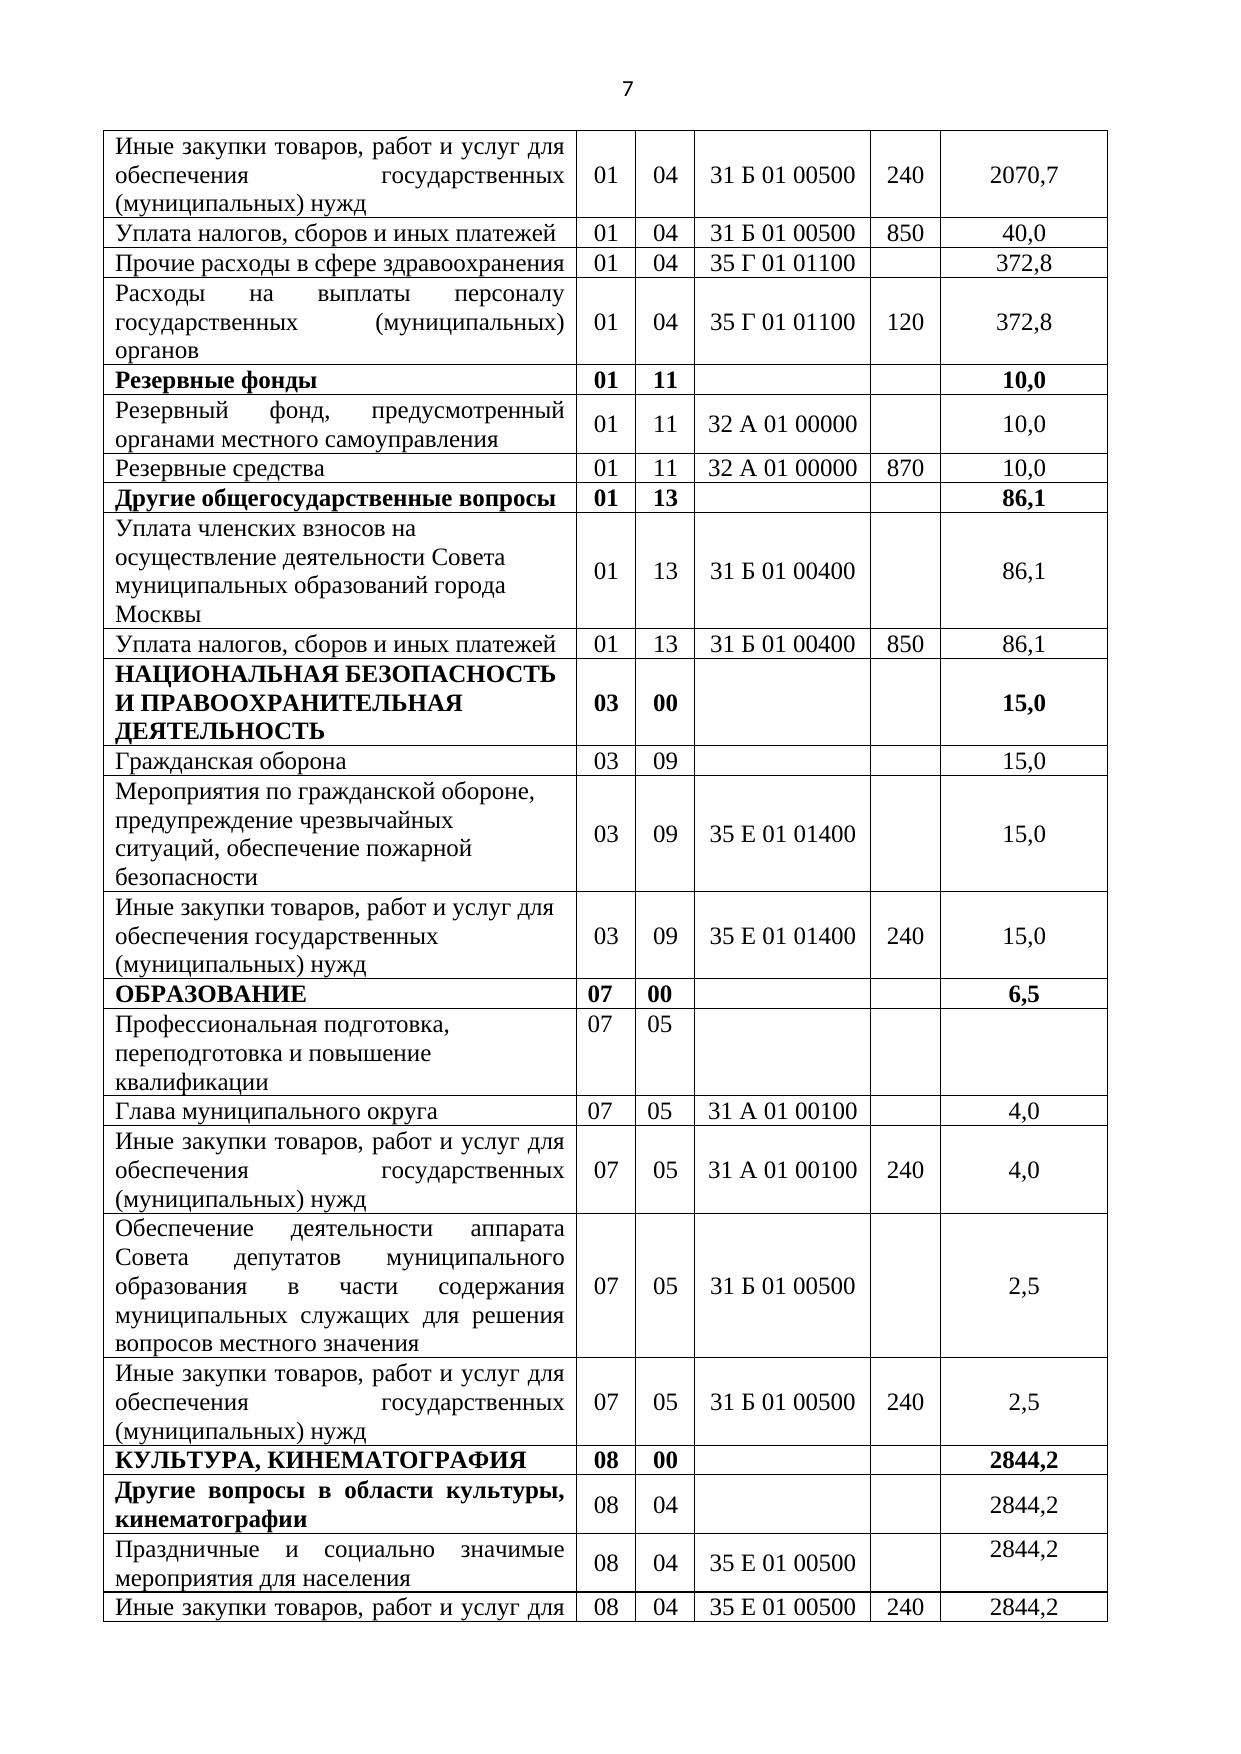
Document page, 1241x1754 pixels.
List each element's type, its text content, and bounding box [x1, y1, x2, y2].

table_cell [695, 746, 870, 775]
table_cell 240 [871, 1593, 940, 1621]
table_cell 870 [871, 454, 940, 482]
table_cell 15,0 [941, 659, 1107, 745]
table_cell 2070,7 [941, 131, 1107, 217]
table_cell 31 А 01 00100 [695, 1126, 870, 1212]
table_cell 01 [577, 454, 635, 482]
table_cell [871, 1534, 940, 1591]
table_cell 2844,2 [941, 1593, 1107, 1621]
table_cell 07 [577, 1358, 635, 1444]
table_cell 86,1 [941, 629, 1107, 658]
table_cell [695, 1446, 870, 1474]
table_cell 35 Г 01 01100 [695, 248, 870, 277]
table_cell Резервные фонды [104, 365, 576, 394]
table_cell [871, 659, 940, 745]
table_cell 850 [871, 629, 940, 658]
table_cell 01 [577, 218, 635, 247]
table_cell Иные закупки товаров, работ и услуг для обеспечения государственных (муниципальных) нужд [104, 1126, 576, 1212]
table_cell 11 [636, 365, 694, 394]
table_cell 2844,2 [941, 1475, 1107, 1533]
table_cell 40,0 [941, 218, 1107, 247]
table_cell 10,0 [941, 365, 1107, 394]
table_cell Прочие расходы в сфере здравоохранения [104, 248, 576, 277]
table_cell Иные закупки товаров, работ и услуг для обеспечения государственных (муниципальных) нужд [104, 1358, 576, 1444]
table_cell 32 А 01 00000 [695, 454, 870, 482]
table_cell 2,5 [941, 1214, 1107, 1357]
table_cell КУЛЬТУРА, КИНЕМАТОГРАФИЯ [104, 1446, 576, 1474]
table_cell 08 [577, 1446, 635, 1474]
table_cell 05 [636, 1358, 694, 1444]
table_cell 32 А 01 00000 [695, 395, 870, 452]
table_cell [871, 1096, 882, 1125]
table_cell 03 [577, 659, 635, 745]
table_cell Другие вопросы в области культуры, кинематографии [104, 1475, 576, 1533]
table_cell [871, 483, 940, 512]
table_cell 01 [577, 513, 635, 628]
table_cell 04 [636, 1534, 694, 1591]
table_cell 04 [636, 278, 694, 364]
table_cell [695, 1475, 870, 1533]
table_cell 15,0 [941, 776, 1107, 891]
table_cell 240 [871, 1358, 940, 1444]
table_cell 08 [577, 1475, 635, 1533]
table_cell 13 [636, 483, 694, 512]
table_cell 07 [577, 1214, 635, 1357]
table_cell Резервный фонд, предусмотренный органами местного самоуправления [104, 395, 576, 452]
table_cell 05 [636, 1126, 694, 1212]
table_cell [871, 248, 940, 277]
table_cell [871, 365, 940, 394]
table_cell Мероприятия по гражданской обороне, предупреждение чрезвычайных ситуаций, обеспечение пожарной безопасности [104, 776, 576, 891]
table_cell 04 [636, 248, 694, 277]
table_cell 11 [636, 454, 694, 482]
table_cell 01 [577, 395, 635, 452]
table_cell 850 [871, 218, 940, 247]
table_cell 04 [636, 1593, 694, 1621]
table_cell 01 [577, 483, 635, 512]
table_cell [695, 659, 870, 745]
table_cell Уплата налогов, сборов и иных платежей [104, 629, 576, 658]
table_cell [871, 979, 882, 1008]
table_cell Гражданская оборона [104, 746, 576, 775]
table_cell [859, 979, 870, 1008]
table_cell 07 [577, 1126, 635, 1212]
table_cell 35 Г 01 01100 [695, 278, 870, 364]
table_cell 07 [577, 1009, 635, 1095]
table_cell Обеспечение деятельности аппарата Совета депутатов муниципального образования в части содержания муниципальных служащих для решения вопросов местного значения [104, 1214, 576, 1357]
table_cell [871, 776, 940, 891]
table_cell [871, 1214, 940, 1357]
table_cell [941, 1009, 1107, 1095]
table_cell 01 [577, 278, 635, 364]
table_cell 00 [636, 1446, 694, 1474]
table_cell [695, 483, 870, 512]
table_cell 13 [636, 513, 694, 628]
table_cell 31 Б 01 00500 [695, 1214, 870, 1357]
table_cell Расходы на выплаты персоналу государственных (муниципальных) органов [104, 278, 576, 364]
table_cell [916, 979, 940, 1008]
table_cell [871, 395, 940, 452]
table_cell [871, 1475, 940, 1533]
table_cell 01 [577, 248, 635, 277]
table_cell 2,5 [941, 1358, 1107, 1444]
table_cell 31 Б 01 00400 [695, 629, 870, 658]
table_cell [695, 979, 706, 1008]
table_cell 2844,2 [941, 1446, 1107, 1474]
table_cell 01 [577, 131, 635, 217]
table_cell 31 Б 01 00400 [695, 513, 870, 628]
table_cell [871, 1009, 940, 1095]
table_cell 11 [636, 395, 694, 452]
table_cell 05 [636, 1214, 694, 1357]
table_cell НАЦИОНАЛЬНАЯ БЕЗОПАСНОСТЬ И ПРАВООХРАНИТЕЛЬНАЯ ДЕЯТЕЛЬНОСТЬ [104, 659, 576, 745]
table_cell 13 [636, 629, 694, 658]
table_cell Иные закупки товаров, работ и услуг для обеспечения государственных (муниципальных) нужд [104, 892, 576, 978]
table_cell 35 Е 01 00500 [695, 1593, 870, 1621]
table_cell 240 [871, 892, 940, 978]
table_cell 09 [636, 892, 694, 978]
table_cell 35 Е 01 01400 [695, 776, 870, 891]
table_cell Резервные средства [104, 454, 576, 482]
table_cell 240 [871, 1126, 940, 1212]
table_cell 08 [577, 1534, 635, 1591]
table_cell 09 [636, 746, 694, 775]
table_cell 10,0 [941, 454, 1107, 482]
table_cell Другие общегосударственные вопросы [104, 483, 576, 512]
table_cell 120 [871, 278, 940, 364]
table_cell Праздничные и социально значимые мероприятия для населения [104, 1534, 576, 1591]
table_cell 03 [577, 746, 635, 775]
table_cell 31 Б 01 00500 [695, 218, 870, 247]
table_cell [104, 1593, 576, 1621]
table_cell 04 [636, 131, 694, 217]
table_cell 31 А 01 00100 [695, 1096, 870, 1125]
table_cell 01 [577, 365, 635, 394]
table_cell [695, 1009, 870, 1095]
table_cell Профессиональная подготовка, переподготовка и повышение квалификации [104, 1009, 576, 1095]
table_cell [871, 1446, 940, 1474]
table_cell 86,1 [941, 513, 1107, 628]
table_cell 372,8 [941, 278, 1107, 364]
table_cell 86,1 [941, 483, 1107, 512]
table_cell 35 Е 01 00500 [695, 1534, 870, 1591]
table_cell 00 [636, 659, 694, 745]
table_cell 03 [577, 892, 635, 978]
table_cell 08 [577, 1593, 635, 1621]
table_cell [695, 365, 870, 394]
table_cell [871, 746, 940, 775]
table_cell 35 Е 01 01400 [695, 892, 870, 978]
table_cell 04 [636, 218, 694, 247]
table_cell 15,0 [941, 892, 1107, 978]
table_cell 31 Б 01 00500 [695, 1358, 870, 1444]
table_cell 04 [636, 1475, 694, 1533]
table_cell Глава муниципального округа [104, 1096, 576, 1125]
table_cell 4,0 [941, 1126, 1107, 1212]
table_cell [916, 1096, 940, 1125]
table_cell 03 [577, 776, 635, 891]
table_cell ОБРАЗОВАНИЕ [104, 979, 576, 1008]
table_cell 372,8 [941, 248, 1107, 277]
table_cell 2844,2 [941, 1534, 1107, 1591]
table_cell 05 [636, 1009, 694, 1095]
table_cell Иные закупки товаров, работ и услуг для обеспечения государственных (муниципальных) нужд [104, 131, 576, 217]
table_cell Уплата налогов, сборов и иных платежей [104, 218, 576, 247]
table_cell 31 Б 01 00500 [695, 131, 870, 217]
table_cell 10,0 [941, 395, 1107, 452]
table_cell [871, 513, 940, 628]
table_cell Уплата членских взносов на осуществление деятельности Совета муниципальных образований города Москвы [104, 513, 576, 628]
table_cell 15,0 [941, 746, 1107, 775]
table_cell 09 [636, 776, 694, 891]
table_cell 240 [871, 131, 940, 217]
table_cell 01 [577, 629, 635, 658]
